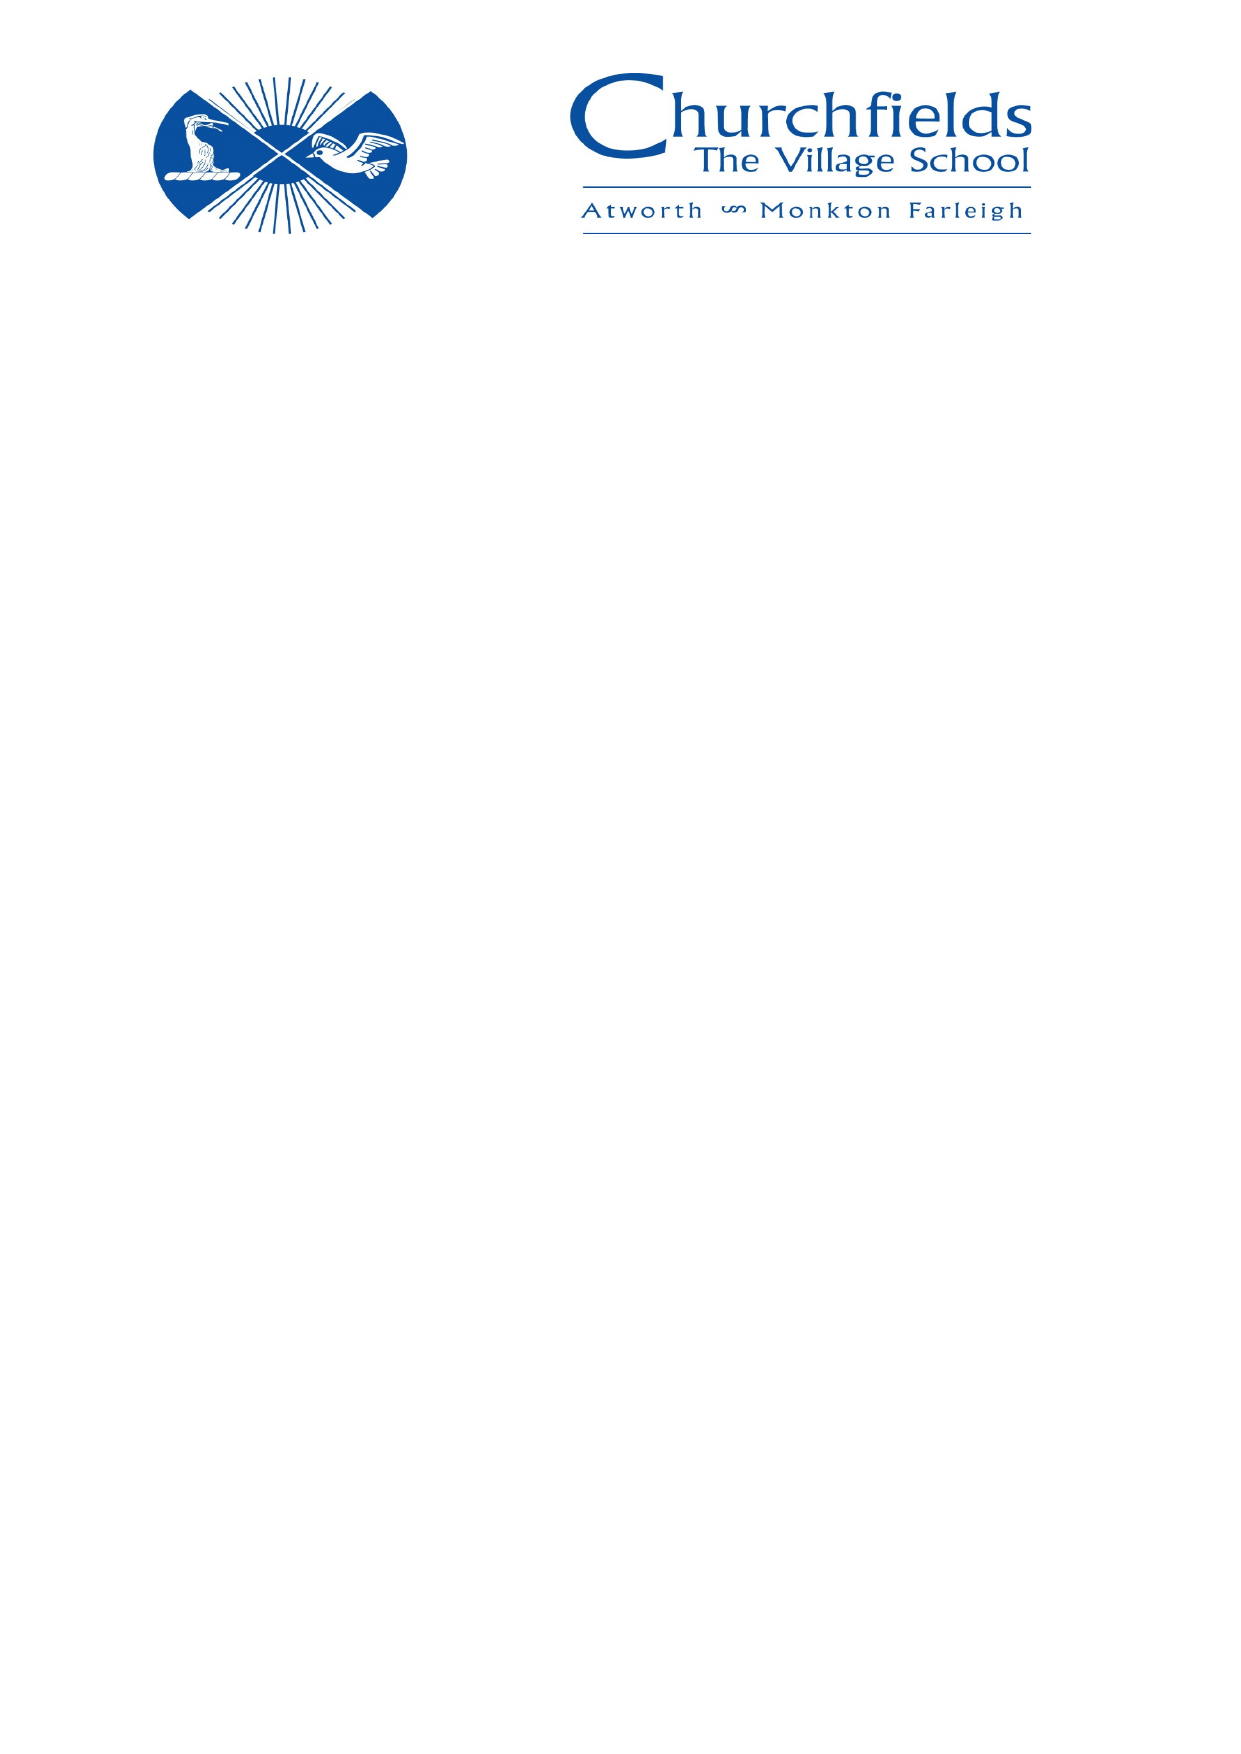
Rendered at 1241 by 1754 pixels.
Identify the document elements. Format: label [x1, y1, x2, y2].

picture [150, 73, 1032, 234]
